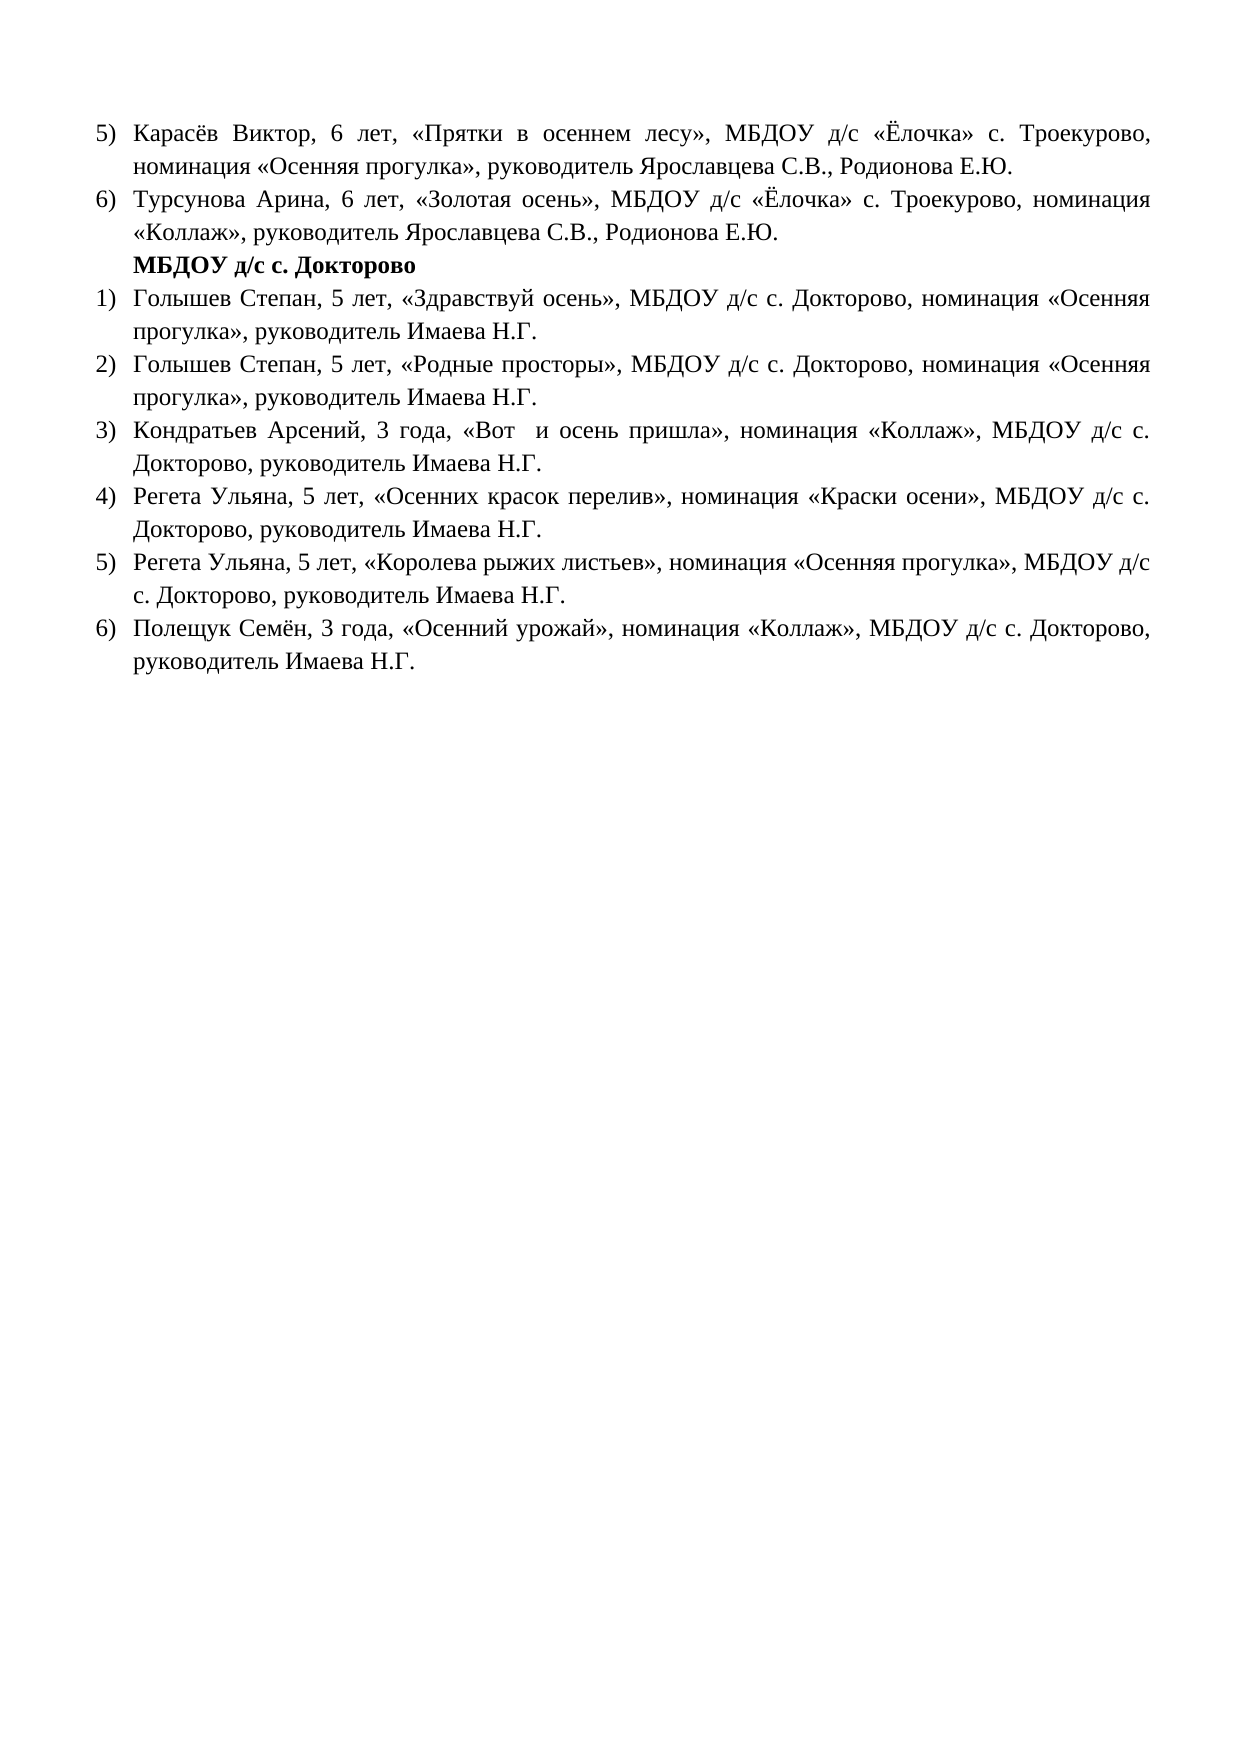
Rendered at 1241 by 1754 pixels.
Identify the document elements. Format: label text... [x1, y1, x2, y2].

list Голышев Степан, 5 лет, «Родные просторы», МБДОУ д/с с. Докторово, номинация «Осенняя прогулка», руководитель Имаева Н.Г. [95, 349, 1152, 411]
list Регета Ульяна, 5 лет, «Королева рыжих листьев», номинация «Осенняя прогулка», МБДОУ д/с с. Докторово, руководитель Имаева Н.Г. [95, 547, 1152, 609]
list Турсунова Арина, 6 лет, «Золотая осень», МБДОУ д/с «Ёлочка» с. Троекурово, номинация «Коллаж», руководитель Ярославцева С.В., Родионова Е.Ю. [95, 184, 1152, 246]
list Полещук Семён, 3 года, «Осенний урожай», номинация «Коллаж», МБДОУ д/с с. Докторово, руководитель Имаева Н.Г. [95, 613, 1152, 675]
text МБДОУ д/с с. Докторово [133, 250, 1152, 279]
list Голышев Степан, 5 лет, «Здравствуй осень», МБДОУ д/с с. Докторово, номинация «Осенняя прогулка», руководитель Имаева Н.Г. [95, 283, 1152, 345]
list Карасёв Виктор, 6 лет, «Прятки в осеннем лесу», МБДОУ д/с «Ёлочка» с. Троекурово, номинация «Осенняя прогулка», руководитель Ярославцева С.В., Родионова Е.Ю. [95, 118, 1152, 180]
list Регета Ульяна, 5 лет, «Осенних красок перелив», номинация «Краски осени», МБДОУ д/с с. Докторово, руководитель Имаева Н.Г. [95, 481, 1152, 543]
list Кондратьев Арсений, 3 года, «Вот и осень пришла», номинация «Коллаж», МБДОУ д/с с. Докторово, руководитель Имаева Н.Г. [95, 415, 1152, 477]
